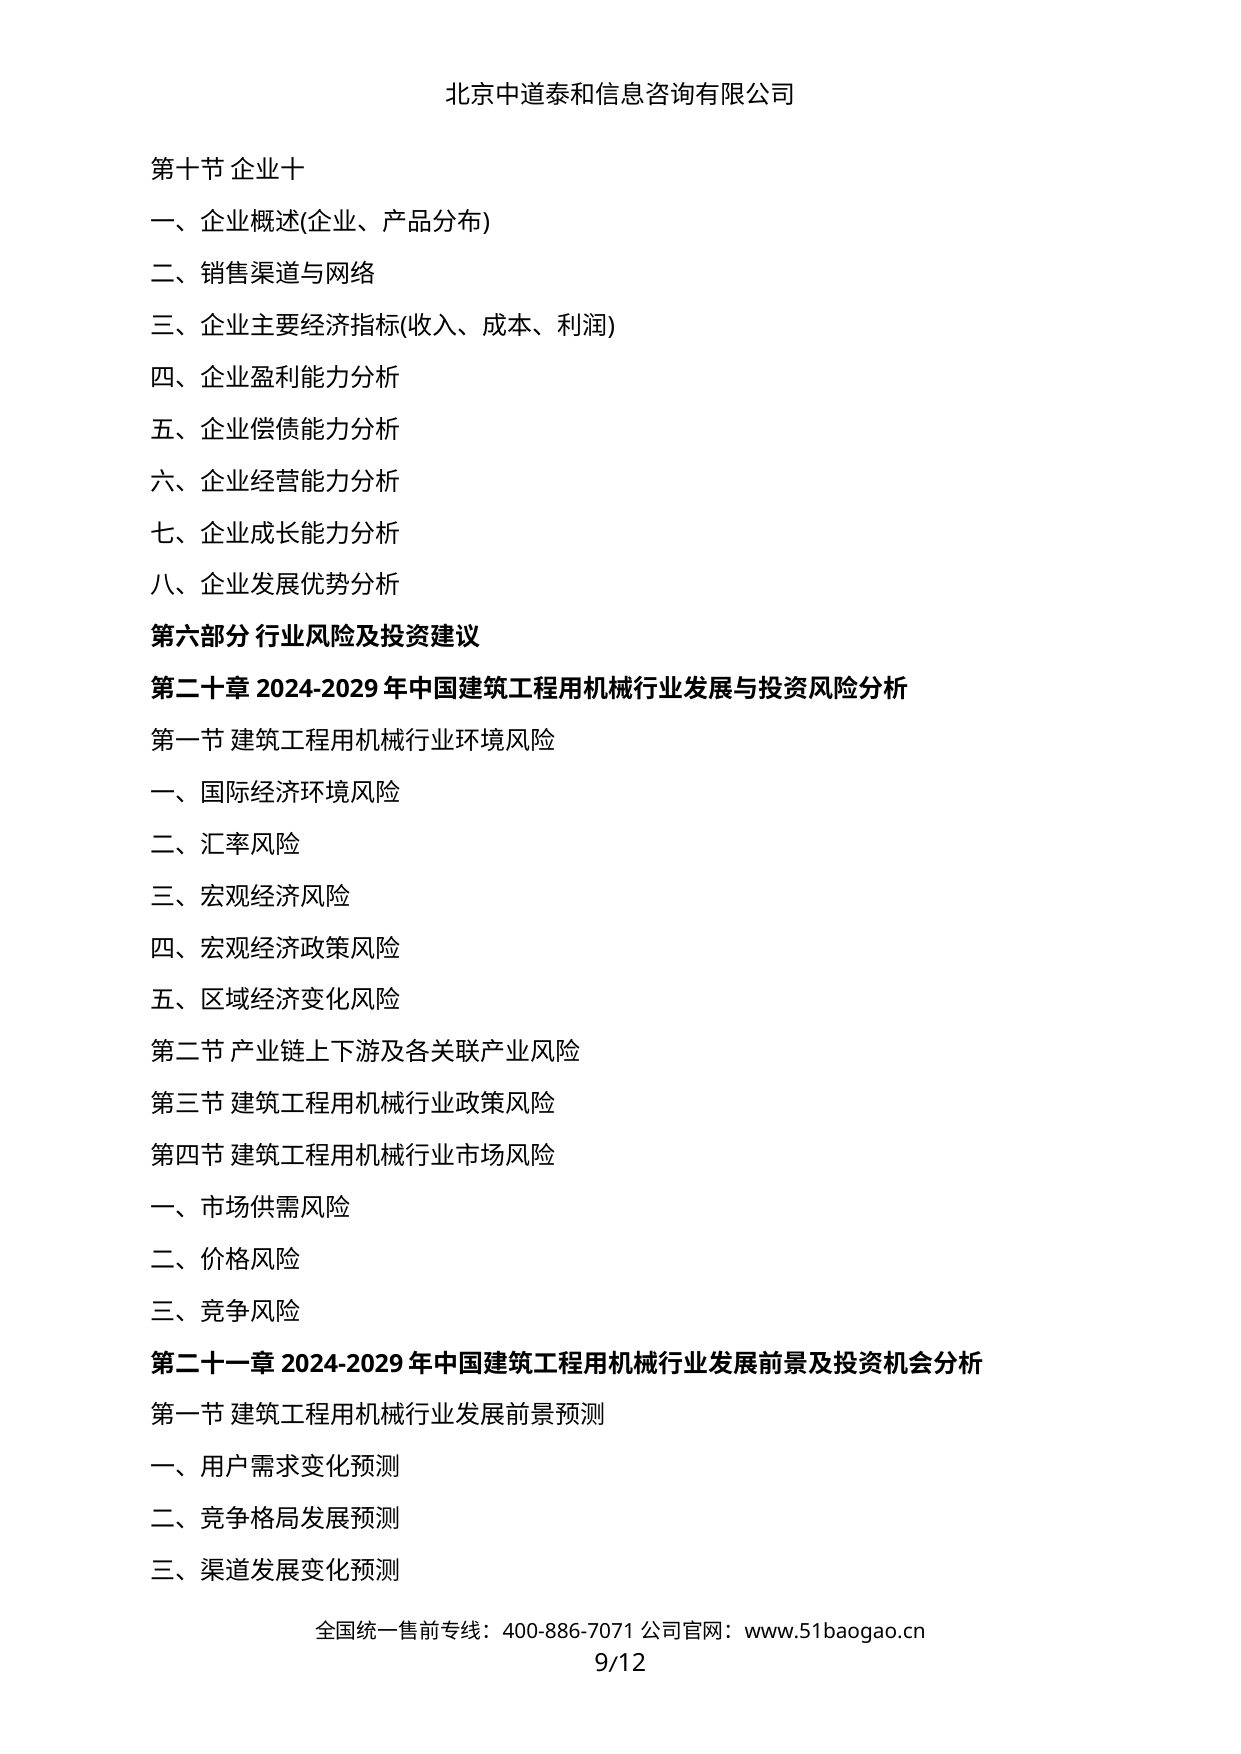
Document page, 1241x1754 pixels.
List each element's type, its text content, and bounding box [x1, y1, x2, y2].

text 三、宏观经济风险 [150, 876, 1090, 912]
text 五、企业偿债能力分析 [150, 409, 1090, 446]
text 第三节 建筑工程用机械行业政策风险 [150, 1084, 1090, 1120]
text 三、渠道发展变化预测 [150, 1551, 1090, 1587]
text 三、企业主要经济指标(收入、成本、利润) [150, 306, 1090, 342]
text 一、用户需求变化预测 [150, 1447, 1090, 1483]
text 一、市场供需风险 [150, 1187, 1090, 1224]
text 六、企业经营能力分析 [150, 461, 1090, 497]
text 四、宏观经济政策风险 [150, 928, 1090, 964]
text 第四节 建筑工程用机械行业市场风险 [150, 1136, 1090, 1172]
text 第一节 建筑工程用机械行业环境风险 [150, 721, 1090, 757]
text 一、国际经济环境风险 [150, 772, 1090, 809]
text 五、区域经济变化风险 [150, 980, 1090, 1016]
text 三、竞争风险 [150, 1291, 1090, 1327]
text 四、企业盈利能力分析 [150, 357, 1090, 394]
text 第一节 建筑工程用机械行业发展前景预测 [150, 1395, 1090, 1431]
text 第二十章 2024-2029年中国建筑工程用机械行业发展与投资风险分析 [150, 669, 1090, 705]
text 第二十一章 2024-2029年中国建筑工程用机械行业发展前景及投资机会分析 [150, 1343, 1090, 1379]
text 第十节 企业十 [150, 150, 1090, 186]
text 二、竞争格局发展预测 [150, 1499, 1090, 1535]
text 二、销售渠道与网络 [150, 254, 1090, 290]
text 二、汇率风险 [150, 824, 1090, 861]
text 七、企业成长能力分析 [150, 513, 1090, 549]
text 一、企业概述(企业、产品分布) [150, 202, 1090, 238]
text 第六部分 行业风险及投资建议 [150, 617, 1090, 653]
text 二、价格风险 [150, 1239, 1090, 1276]
text 第二节 产业链上下游及各关联产业风险 [150, 1032, 1090, 1068]
text 八、企业发展优势分析 [150, 565, 1090, 601]
